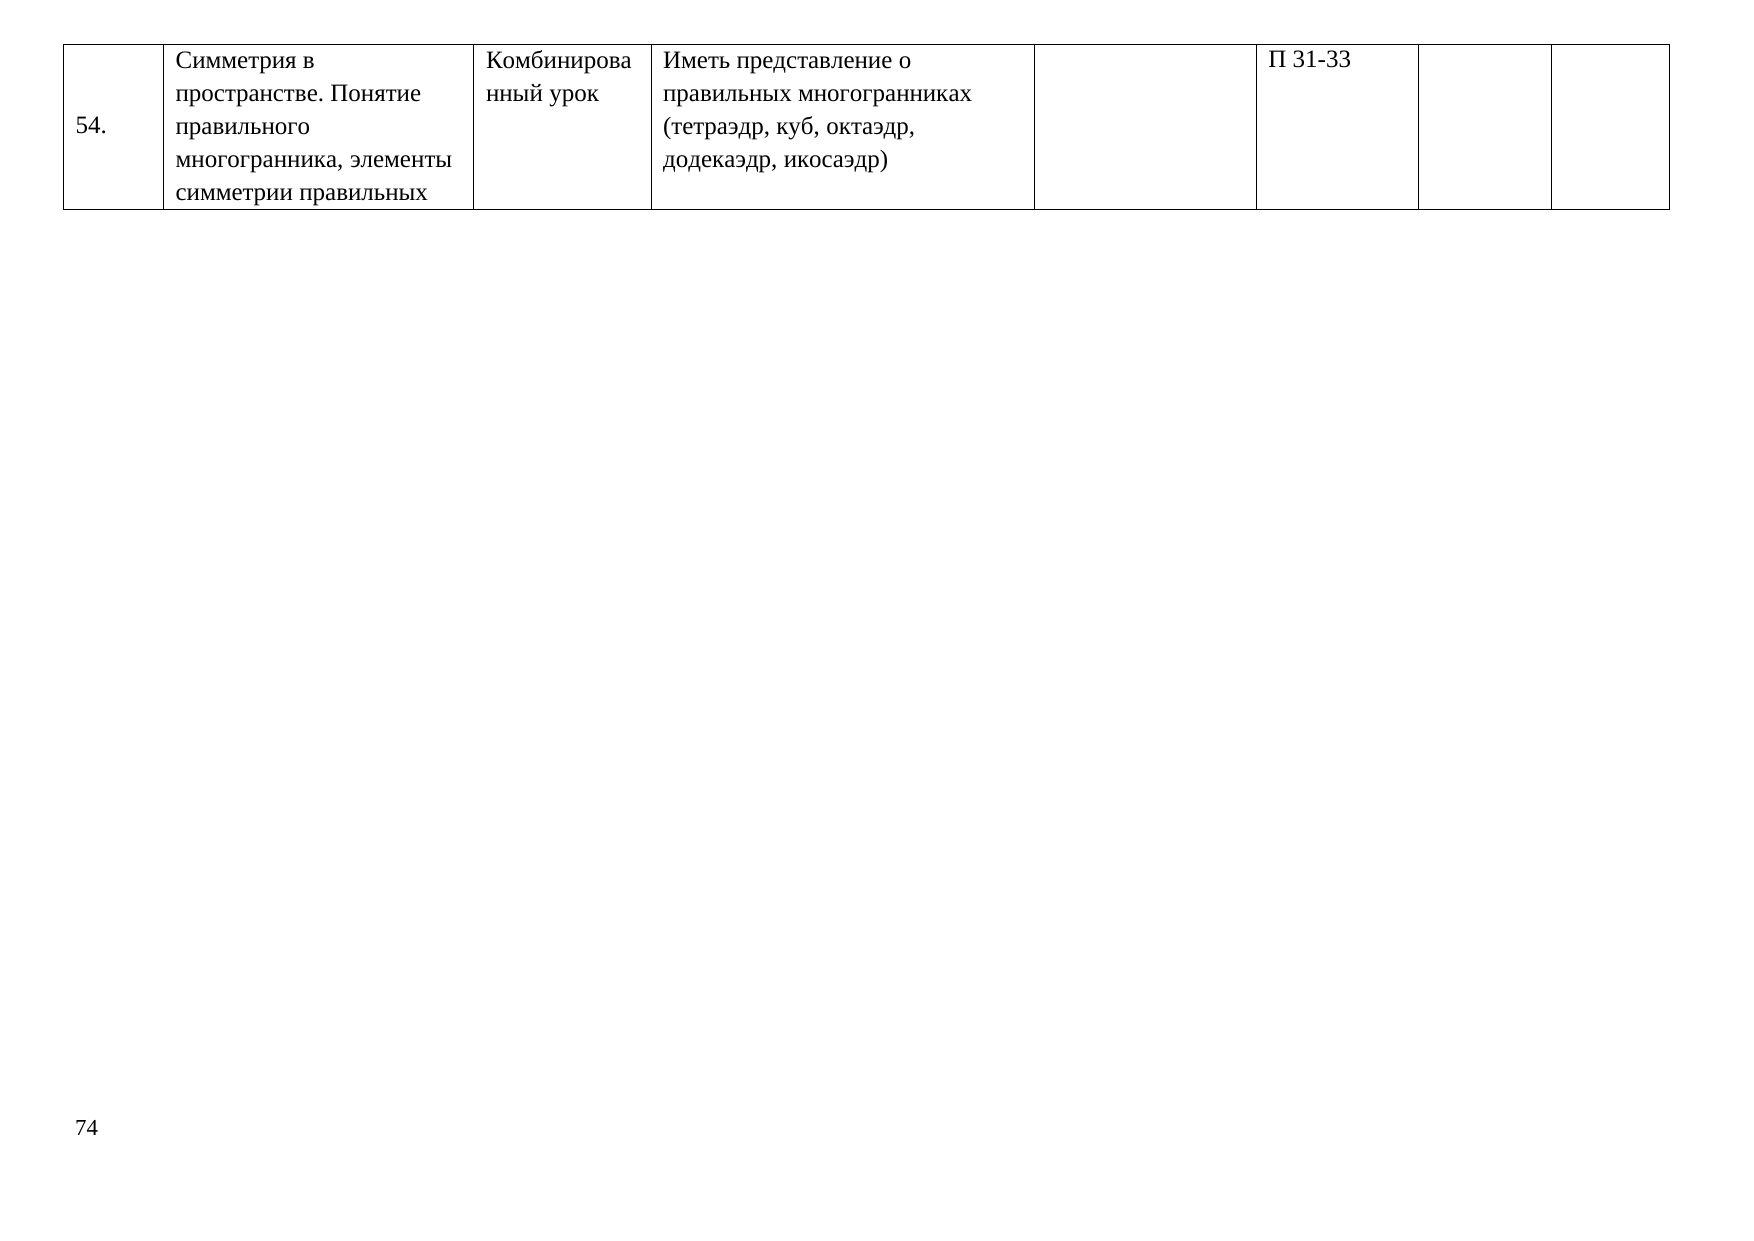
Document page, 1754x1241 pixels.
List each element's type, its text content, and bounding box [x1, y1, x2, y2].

table_cell [1419, 45, 1551, 209]
table_cell [1035, 45, 1256, 209]
table_cell Симметрия в пространстве. Понятие правильного многогранника, элементы симметрии правильных [164, 45, 473, 209]
table_cell 54. [64, 45, 163, 209]
table_cell Комбинирова нный урок [474, 45, 651, 209]
table_cell П 31-33 [1257, 45, 1418, 209]
table_cell [1552, 45, 1669, 209]
table_cell Иметь представление о правильных многогранниках (тетраэдр, куб, октаэдр, додекаэдр, икосаэдр) [652, 45, 1034, 209]
